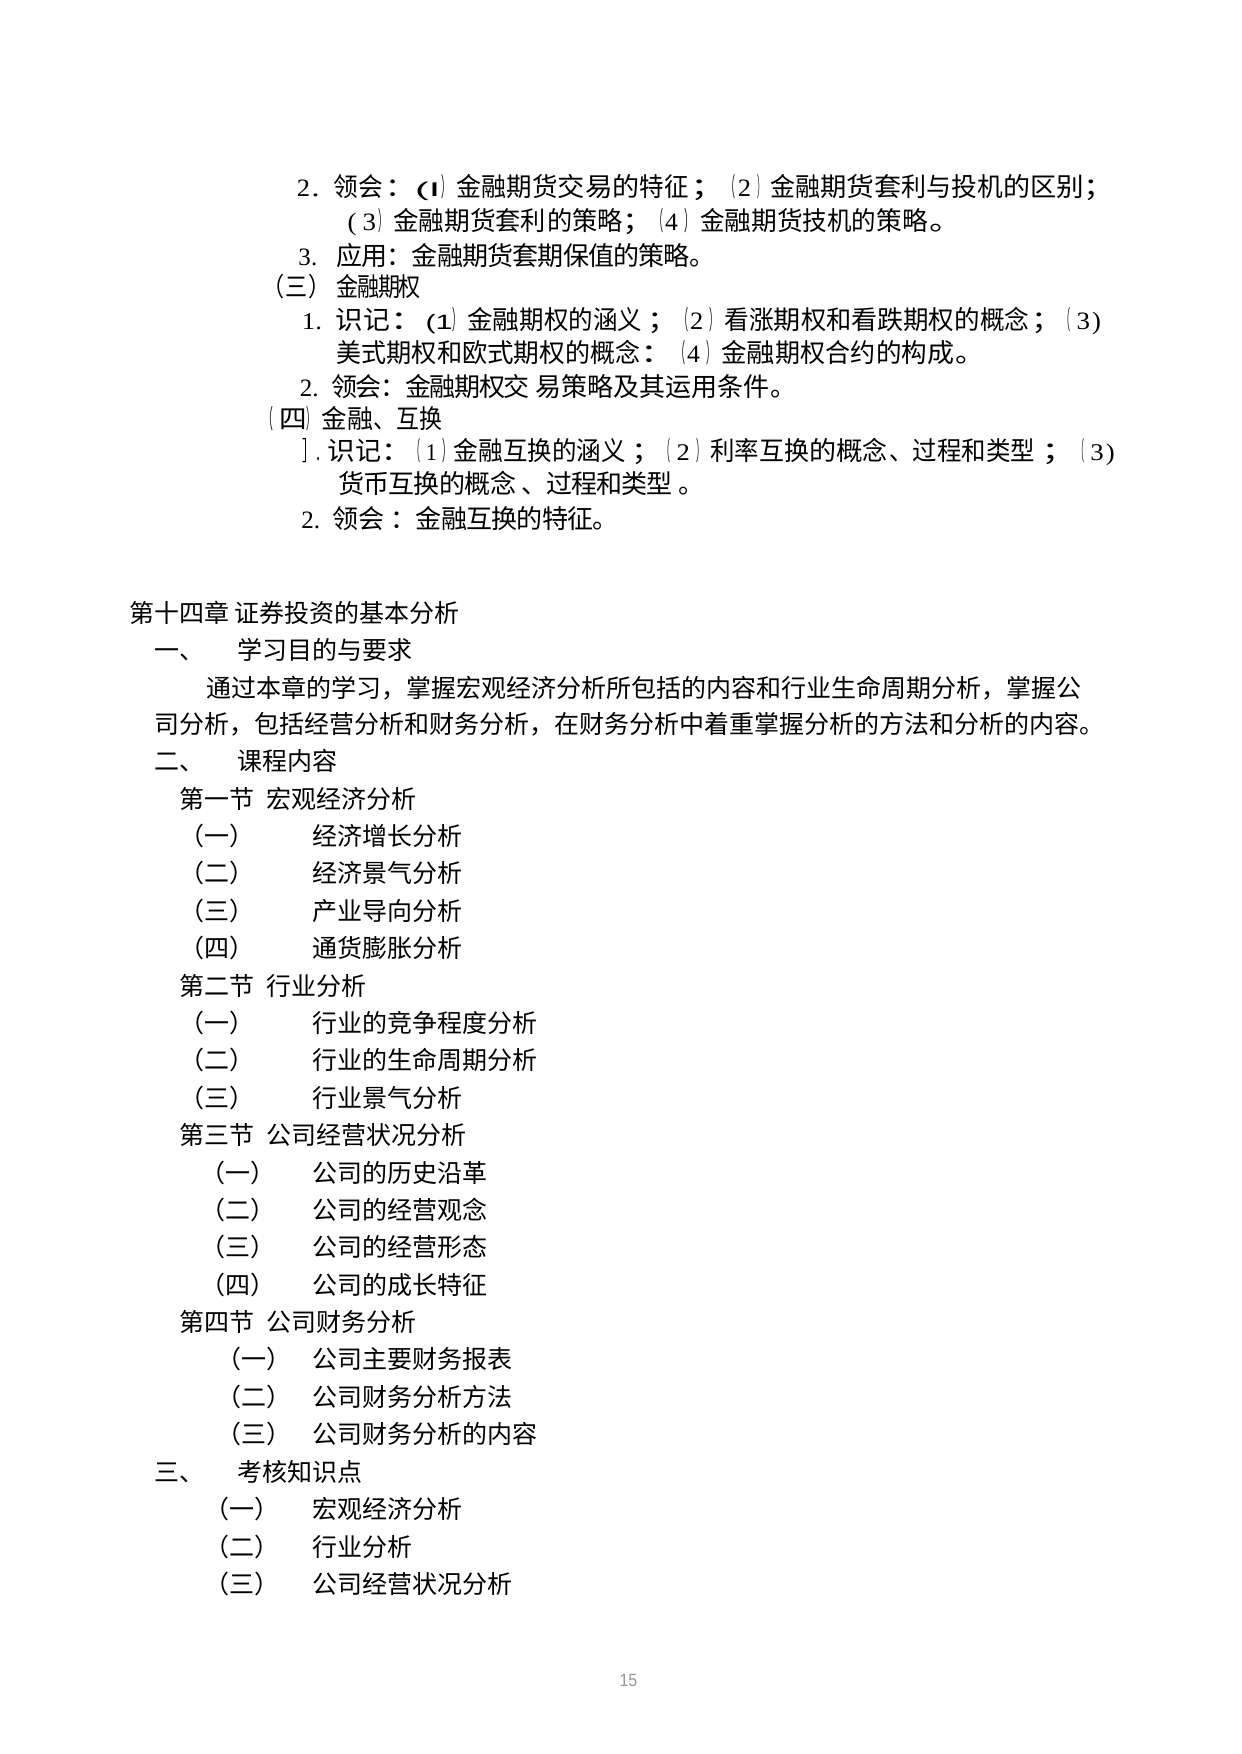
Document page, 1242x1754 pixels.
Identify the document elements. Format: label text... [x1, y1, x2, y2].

text ］. 识记：（ 1 ）金融互换的涵义 ；（ 2 ） 利率互换的概念、过程和类型 ；（ 3) [302, 435, 1242, 467]
subtitle （三） 金融期权 [262, 272, 1242, 303]
list 行业分析 [204, 1527, 1090, 1563]
list 公司的历史沿革 [200, 1153, 1090, 1189]
text 货币互换的概念 、过程和类型 。 [338, 467, 1242, 500]
list 公司的经营形态 [200, 1228, 1090, 1264]
list 宏观经济分析 [179, 779, 1090, 815]
list 经济增长分析 [179, 816, 1090, 853]
list 课程内容 [154, 742, 1090, 778]
list 行业景气分析 [179, 1078, 1090, 1114]
list 公司经营状况分析 [204, 1564, 1090, 1601]
list 产业导向分析 [179, 891, 1090, 927]
text 2. 领会：(I） 金融期货交易的特征；（2 ） 金融期货套利与投机的区别； [297, 168, 1242, 203]
list 行业的生命周期分析 [179, 1041, 1090, 1077]
list 行业分析 [179, 966, 1090, 1002]
list 宏观经济分析 [204, 1489, 1090, 1526]
list 公司财务分析方法 [217, 1377, 1090, 1414]
list 考核知识点 [154, 1452, 1090, 1488]
list 公司主要财务报表 [217, 1340, 1090, 1376]
text 通过本章的学习，掌握宏观经济分析所包括的内容和行业生命周期分析，掌握公司分析，包括经营分析和财务分析，在财务分析中着重掌握分析的方法和分析的内容。 [154, 668, 1090, 741]
list 公司财务分析的内容 [217, 1415, 1090, 1451]
text 3. 应用：金融期货套期保值的策略。 [298, 237, 1242, 272]
list 学习目的与要求 [154, 631, 1242, 667]
subtitle 美式期权和欧式期权的概念：（4 ） 金融期权合约的构成。 [336, 336, 1242, 369]
list 经济景气分析 [179, 854, 1090, 890]
text 第十四章 证券投资的基本分析 [104, 593, 1242, 629]
subtitle ( 3） 金融期货套利的策略；（4 ） 金融期货技机的策略。 [347, 203, 1242, 237]
list 通货膨胀分析 [179, 929, 1090, 965]
list 公司的成长特征 [200, 1265, 1090, 1301]
list 公司的经营观念 [200, 1190, 1090, 1227]
text 1. 识记：(1） 金融期权的涵义 ；（2 ） 看涨期权和看跌期权的概念；（ 3) [302, 303, 1242, 336]
list 行业的竞争程度分析 [179, 1003, 1090, 1040]
list 公司经营状况分析 [179, 1116, 1090, 1152]
text 2. 领会 ：金融互换的特征。 [301, 500, 1242, 535]
text 2. 领会：金融期权交 易策略及其运用条件。 [299, 369, 1242, 403]
text （ 四） 金融、互换 [263, 403, 1242, 435]
list 公司财务分析 [179, 1303, 1090, 1339]
